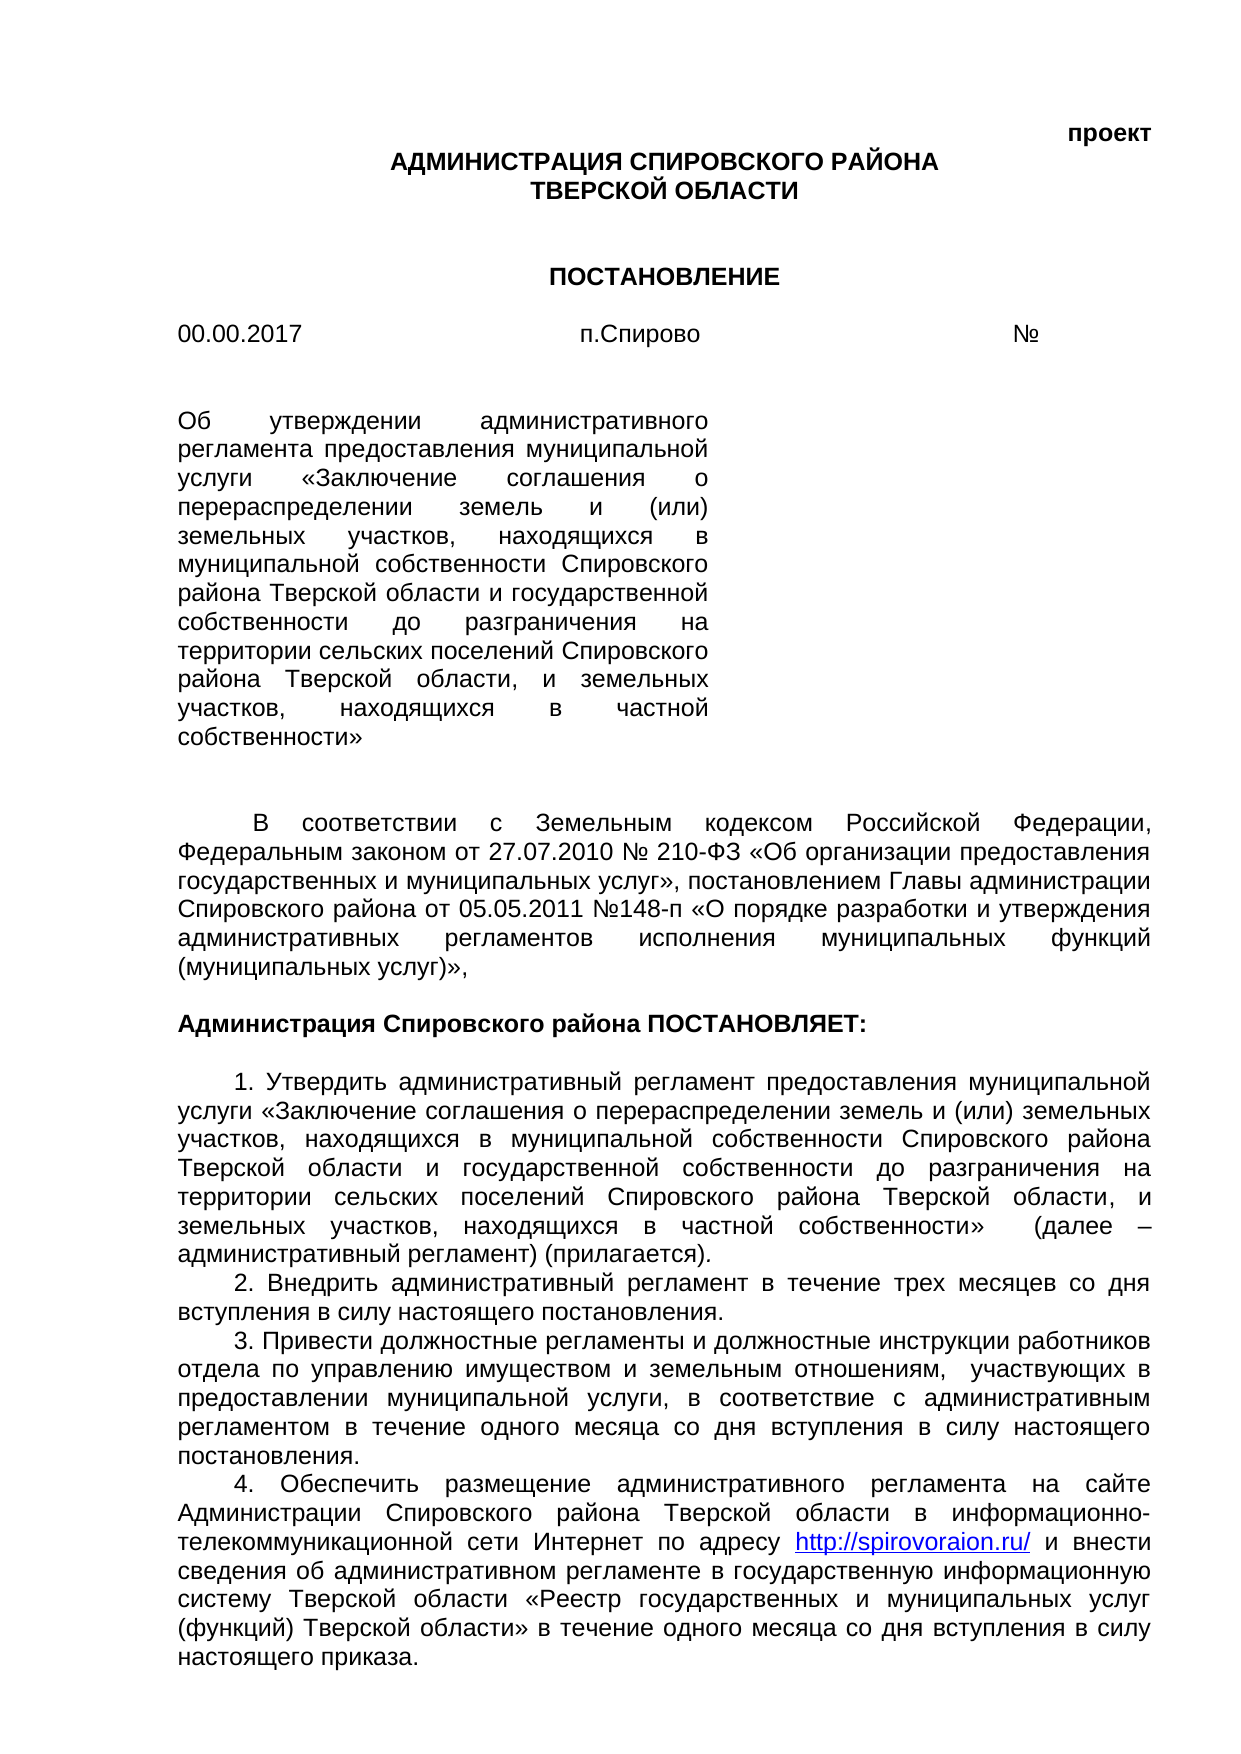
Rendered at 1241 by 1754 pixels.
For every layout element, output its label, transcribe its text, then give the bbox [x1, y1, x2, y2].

text АДМИНИСТРАЦИЯ СПИРОВСКОГО РАЙОНА [177, 147, 1152, 176]
text проект [177, 118, 1152, 147]
text Администрация Спировского района ПОСТАНОВЛЯЕТ: [177, 1009, 1152, 1038]
text ПОСТАНОВЛЕНИЕ [177, 262, 1152, 291]
text 2. Внедрить административный регламент в течение трех месяцев со дня вступления в силу настоящего постановления. [177, 1268, 1152, 1326]
text 3. Привести должностные регламенты и должностные инструкции работников отдела по управлению имуществом и земельным отношениям, участвующих в предоставлении муниципальной услуги, в соответствие с административным регламентом в течение одного месяца со дня вступления в силу настоящего постановления. [177, 1326, 1152, 1469]
text В соответствии с Земельным кодексом Российской Федерации, Федеральным законом от 27.07.2010 № 210-ФЗ «Об организации предоставления государственных и муниципальных услуг», постановлением Главы администрации Спировского района от 05.05.2011 №148-п «О порядке разработки и утверждения административных регламентов исполнения муниципальных функций (муниципальных услуг)», [177, 808, 1152, 981]
text 00.00.2017 п.Спирово № [177, 319, 1152, 348]
text ТВЕРСКОЙ ОБЛАСТИ [177, 176, 1152, 204]
text 1. Утвердить административный регламент предоставления муниципальной услуги «Заключение соглашения о перераспределении земель и (или) земельных участков, находящихся в муниципальной собственности Спировского района Тверской области и государственной собственности до разграничения на территории сельских поселений Спировского района Тверской области, и земельных участков, находящихся в частной собственности» (далее – административный регламент) (прилагается). [177, 1067, 1152, 1268]
text Об утверждении административного регламента предоставления муниципальной услуги «Заключение соглашения о перераспределении земель и (или) земельных участков, находящихся в муниципальной собственности Спировского района Тверской области и государственной собственности до разграничения на территории сельских поселений Спировского района Тверской области, и земельных участков, находящихся в частной собственности» [177, 406, 709, 751]
text 4. Обеспечить размещение административного регламента на сайте Администрации Спировского района Тверской области в информационно-телекоммуникационной сети Интернет по адресу http://spirovoraion.ru/ и внести сведения об административном регламенте в государственную информационную систему Тверской области «Реестр государственных и муниципальных услуг (функций) Тверской области» в течение одного месяца со дня вступления в силу настоящего приказа. [177, 1469, 1152, 1671]
